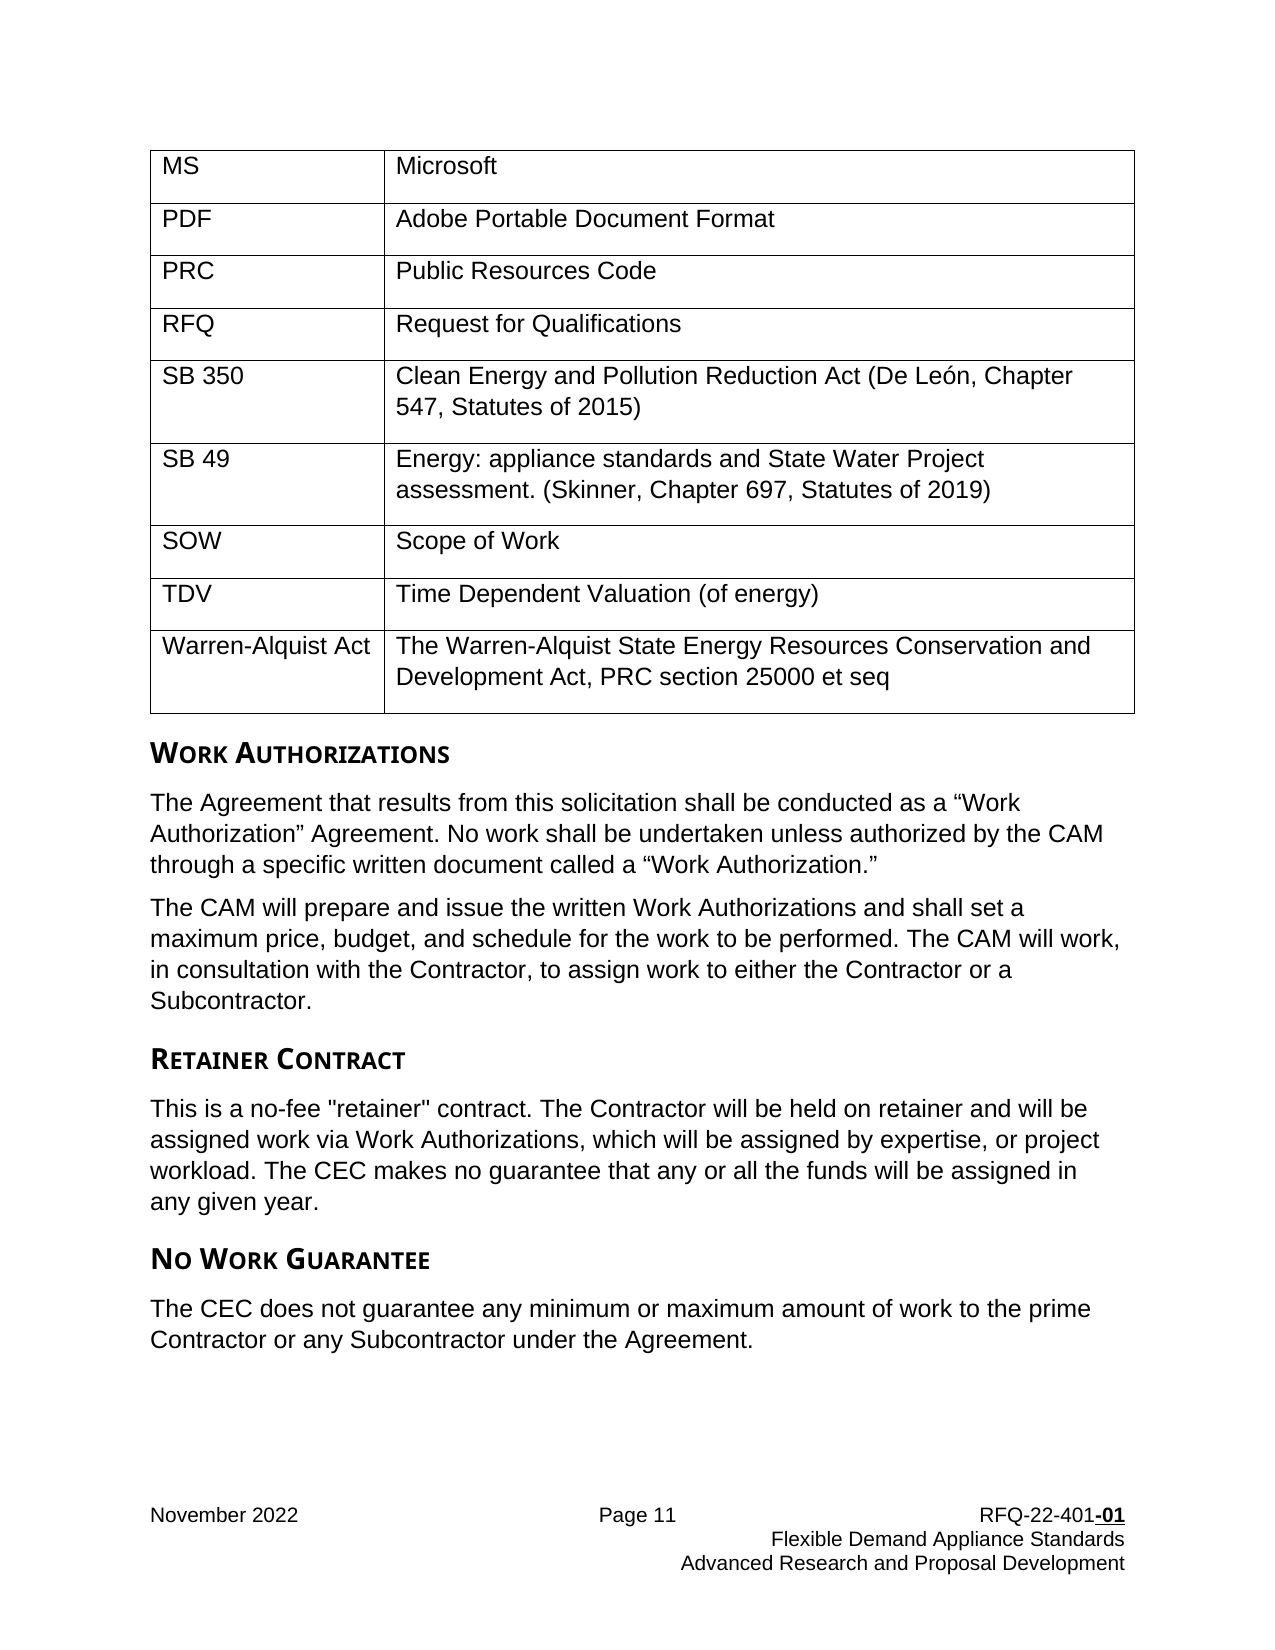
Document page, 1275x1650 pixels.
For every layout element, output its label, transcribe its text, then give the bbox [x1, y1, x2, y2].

table_cell SOW [151, 526, 384, 577]
table_cell PDF [151, 204, 384, 255]
table_cell Request for Qualifications [385, 309, 1134, 360]
subtitle No Work Guarantee [150, 1238, 1125, 1278]
table_cell Scope of Work [385, 526, 1134, 577]
table_cell SB 49 [151, 444, 384, 525]
table_cell The Warren-Alquist State Energy Resources Conservation and Development Act, PRC section 25000 et seq [385, 631, 1134, 712]
table_cell Adobe Portable Document Format [385, 204, 1134, 255]
table_cell Energy: appliance standards and State Water Project assessment. (Skinner, Chapter 697, Statutes of 2019) [385, 444, 1134, 525]
table_cell Time Dependent Valuation (of energy) [385, 579, 1134, 630]
table_cell Clean Energy and Pollution Reduction Act (De León, Chapter 547, Statutes of 2015) [385, 361, 1134, 442]
table_cell Microsoft [385, 151, 1134, 202]
table_cell MS [151, 151, 384, 202]
table_cell SB 350 [151, 361, 384, 442]
text The CAM will prepare and issue the written Work Authorizations and shall set a maximum price, budget, and schedule for the work to be performed. The CAM will work, in consultation with the Contractor, to assign work to either the Contractor or a Subcontractor. [150, 893, 1125, 1015]
table_cell PRC [151, 256, 384, 307]
text This is a no-fee "retainer" contract. The Contractor will be held on retainer and will be assigned work via Work Authorizations, which will be assigned by expertise, or project workload. The CEC makes no guarantee that any or all the funds will be assigned in any given year. [150, 1093, 1125, 1215]
table_cell RFQ [151, 309, 384, 360]
table_cell Warren-Alquist Act [151, 631, 384, 712]
subtitle Retainer Contract [150, 1038, 1125, 1078]
text The Agreement that results from this solicitation shall be conducted as a “Work Authorization” Agreement. No work shall be undertaken unless authorized by the CAM through a specific written document called a “Work Authorization.” [150, 788, 1125, 878]
table_cell TDV [151, 579, 384, 630]
text The CEC does not guarantee any minimum or maximum amount of work to the prime Contractor or any Subcontractor under the Agreement. [150, 1294, 1125, 1354]
table_cell Public Resources Code [385, 256, 1134, 307]
subtitle Work Authorizations [150, 732, 1125, 772]
